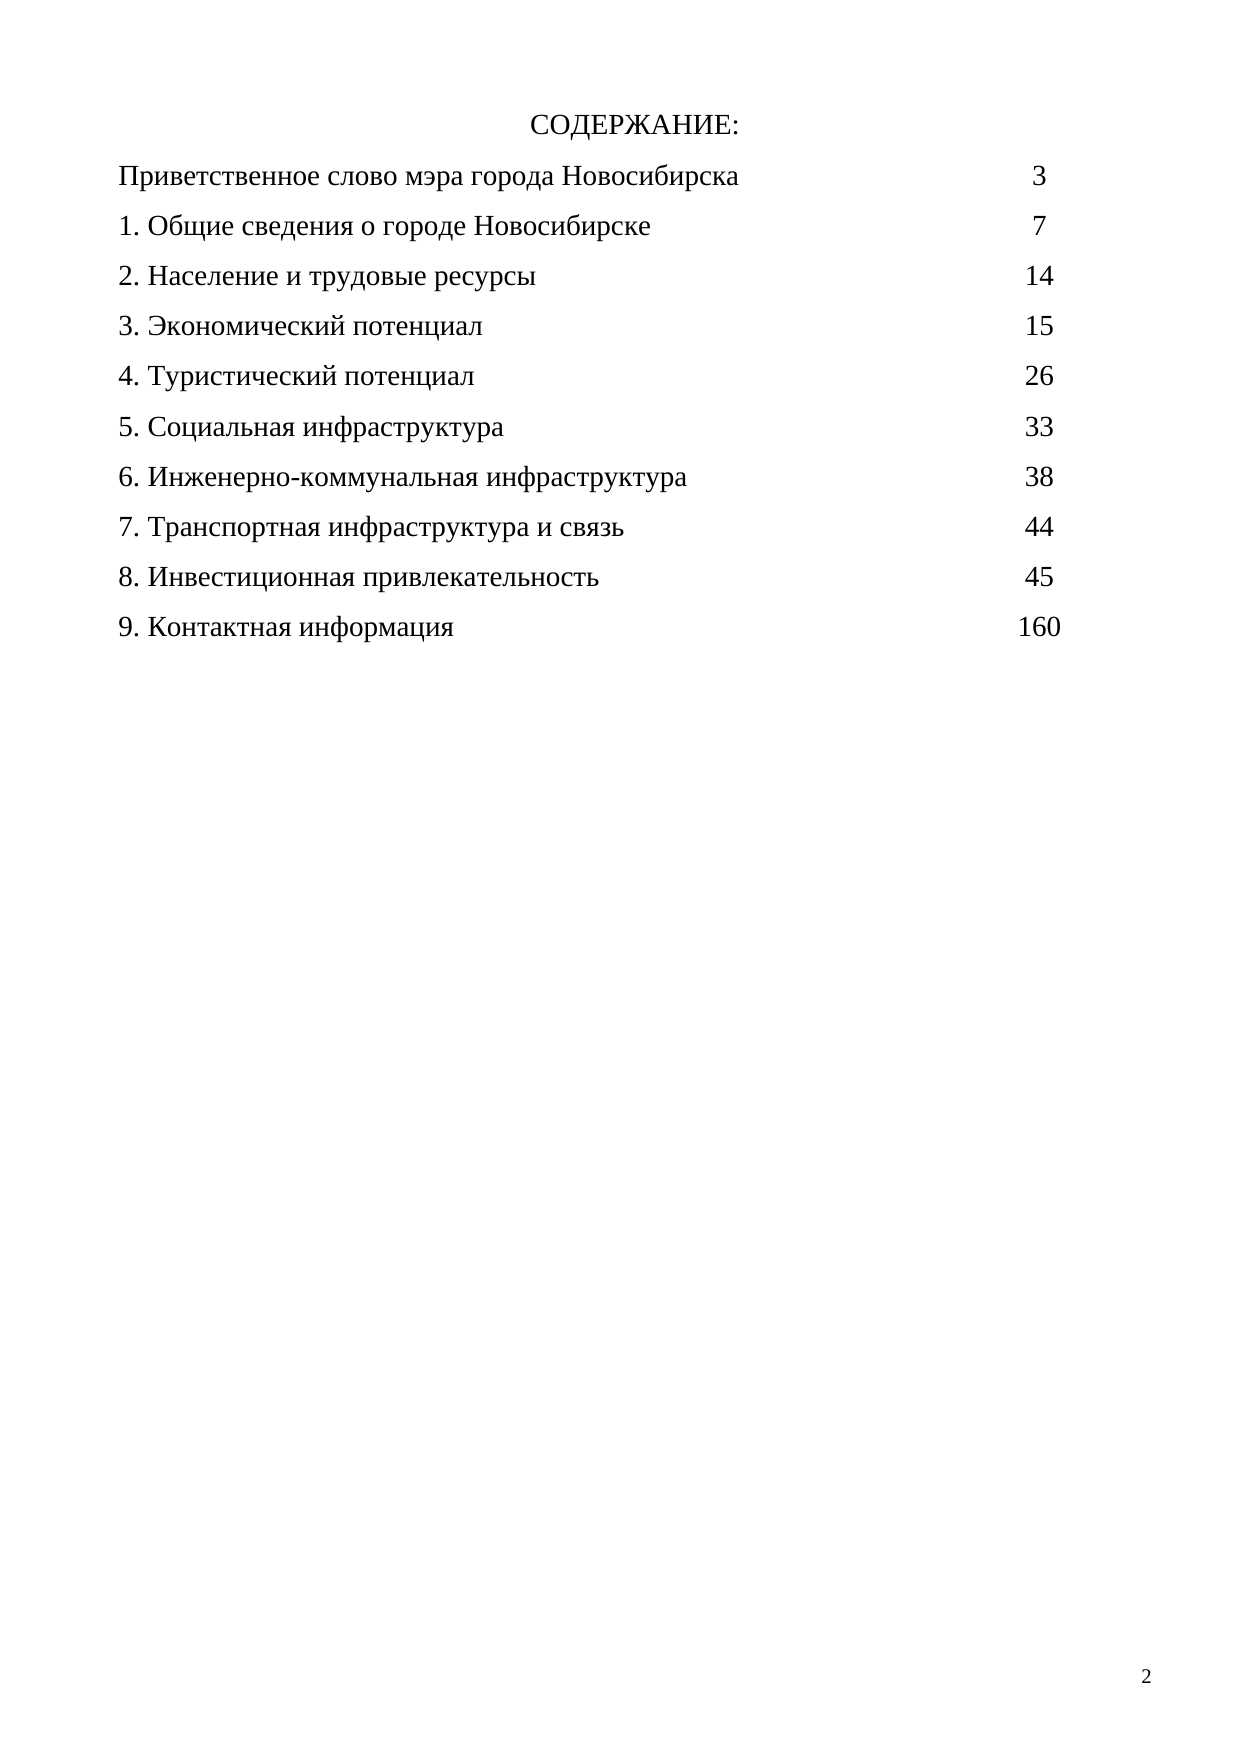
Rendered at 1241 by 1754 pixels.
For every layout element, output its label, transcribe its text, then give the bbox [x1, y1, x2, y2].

table_cell 38 [975, 459, 1104, 509]
table_cell 26 [975, 359, 1104, 409]
table_cell 5. Социальная инфраструктура [107, 409, 974, 459]
text СОДЕРЖАНИЕ: [118, 107, 1152, 141]
table_cell 4. Туристический потенциал [107, 359, 974, 409]
table_cell 33 [975, 409, 1104, 459]
table_cell 45 [975, 559, 1104, 609]
table_cell 3. Экономический потенциал [107, 308, 974, 358]
table_cell 8. Инвестиционная привлекательность [107, 559, 974, 609]
table_cell 7. Транспортная инфраструктура и связь [107, 509, 974, 559]
table_header 3 [975, 158, 1104, 208]
table_cell 160 [975, 610, 1104, 660]
table_cell 7 [975, 208, 1104, 258]
table_cell 1. Общие сведения о городе Новосибирске [107, 208, 974, 258]
table_cell 14 [975, 258, 1104, 308]
table_cell 9. Контактная информация [107, 610, 974, 660]
table_cell 6. Инженерно-коммунальная инфраструктура [107, 459, 974, 509]
table_cell 15 [975, 308, 1104, 358]
table_header Приветственное слово мэра города Новосибирска [107, 158, 974, 208]
table_cell 2. Население и трудовые ресурсы [107, 258, 974, 308]
table_cell 44 [975, 509, 1104, 559]
